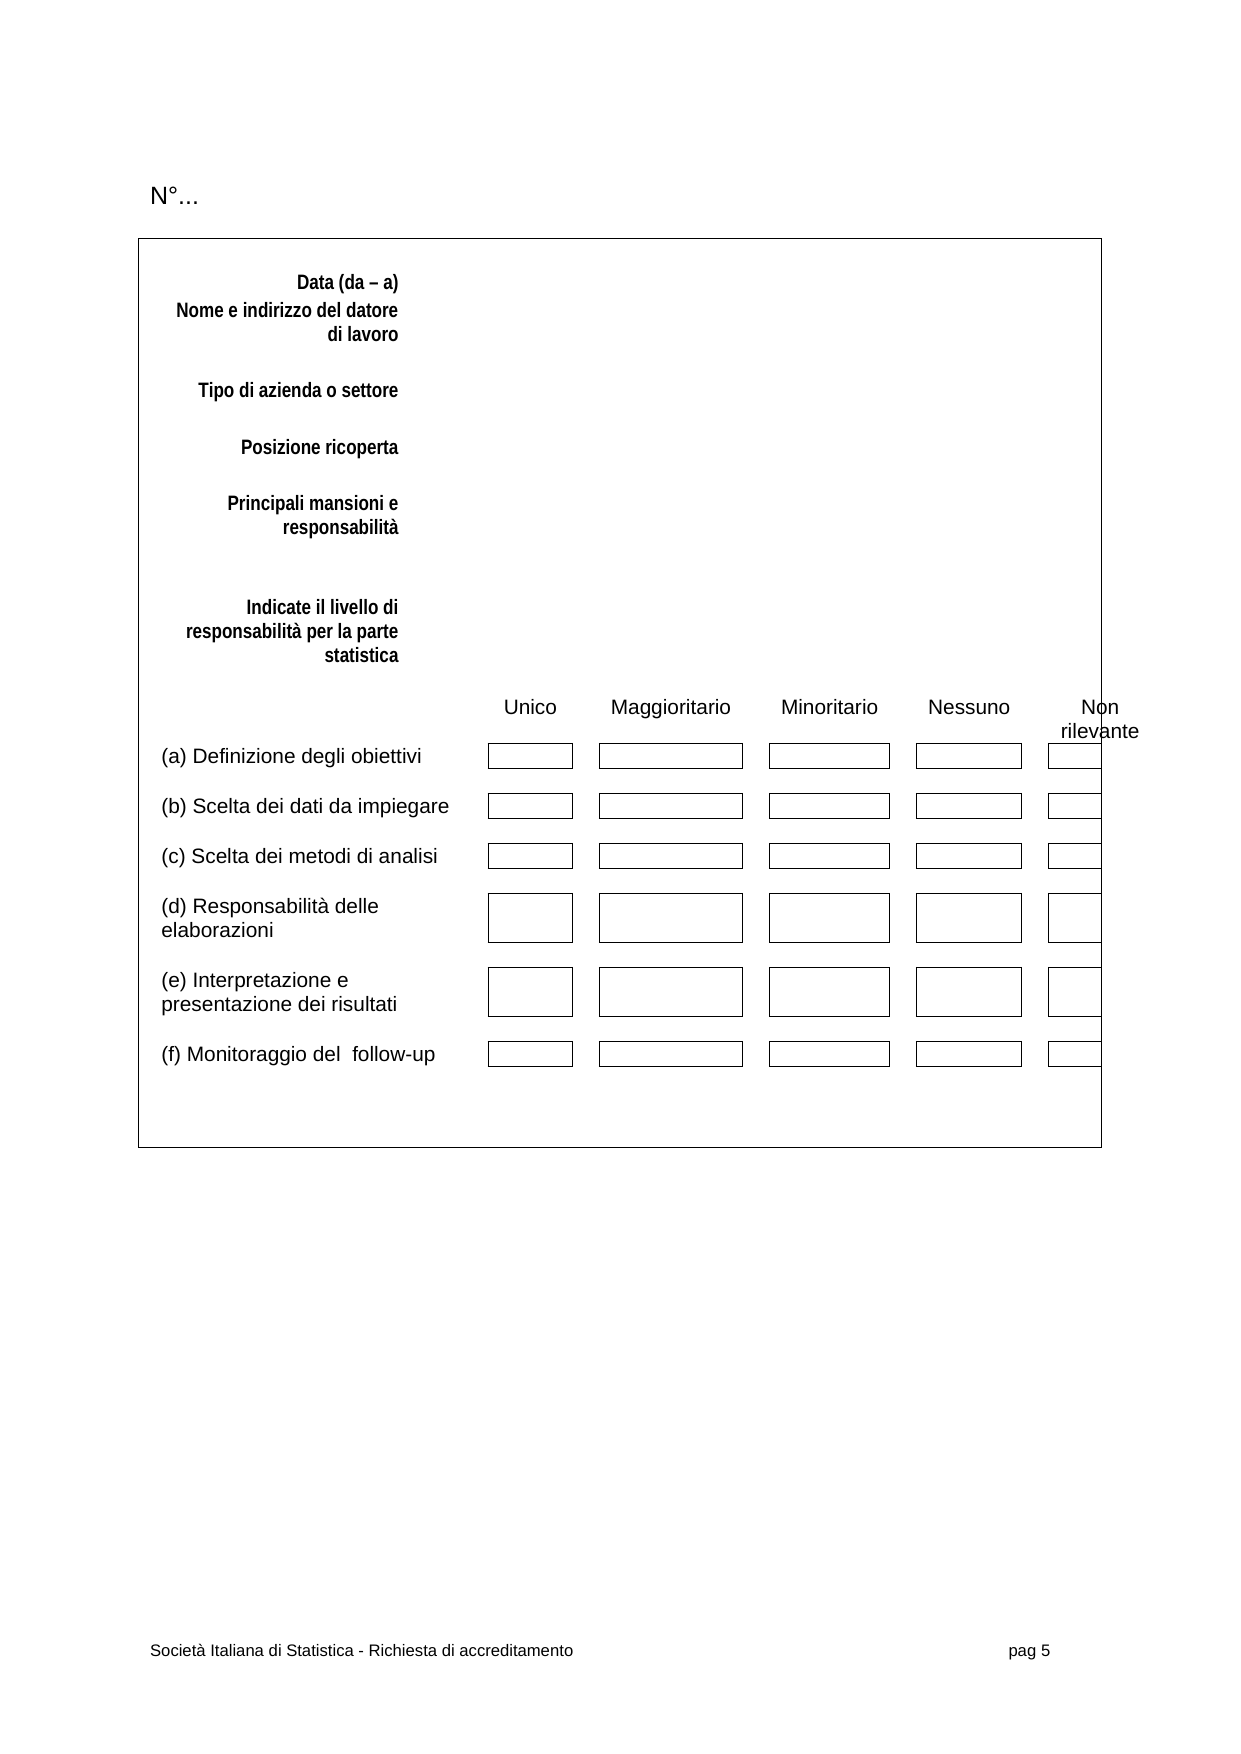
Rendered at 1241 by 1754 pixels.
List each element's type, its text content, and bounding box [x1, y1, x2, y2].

text N°... [150, 181, 1090, 209]
table_header [139, 239, 1101, 1147]
